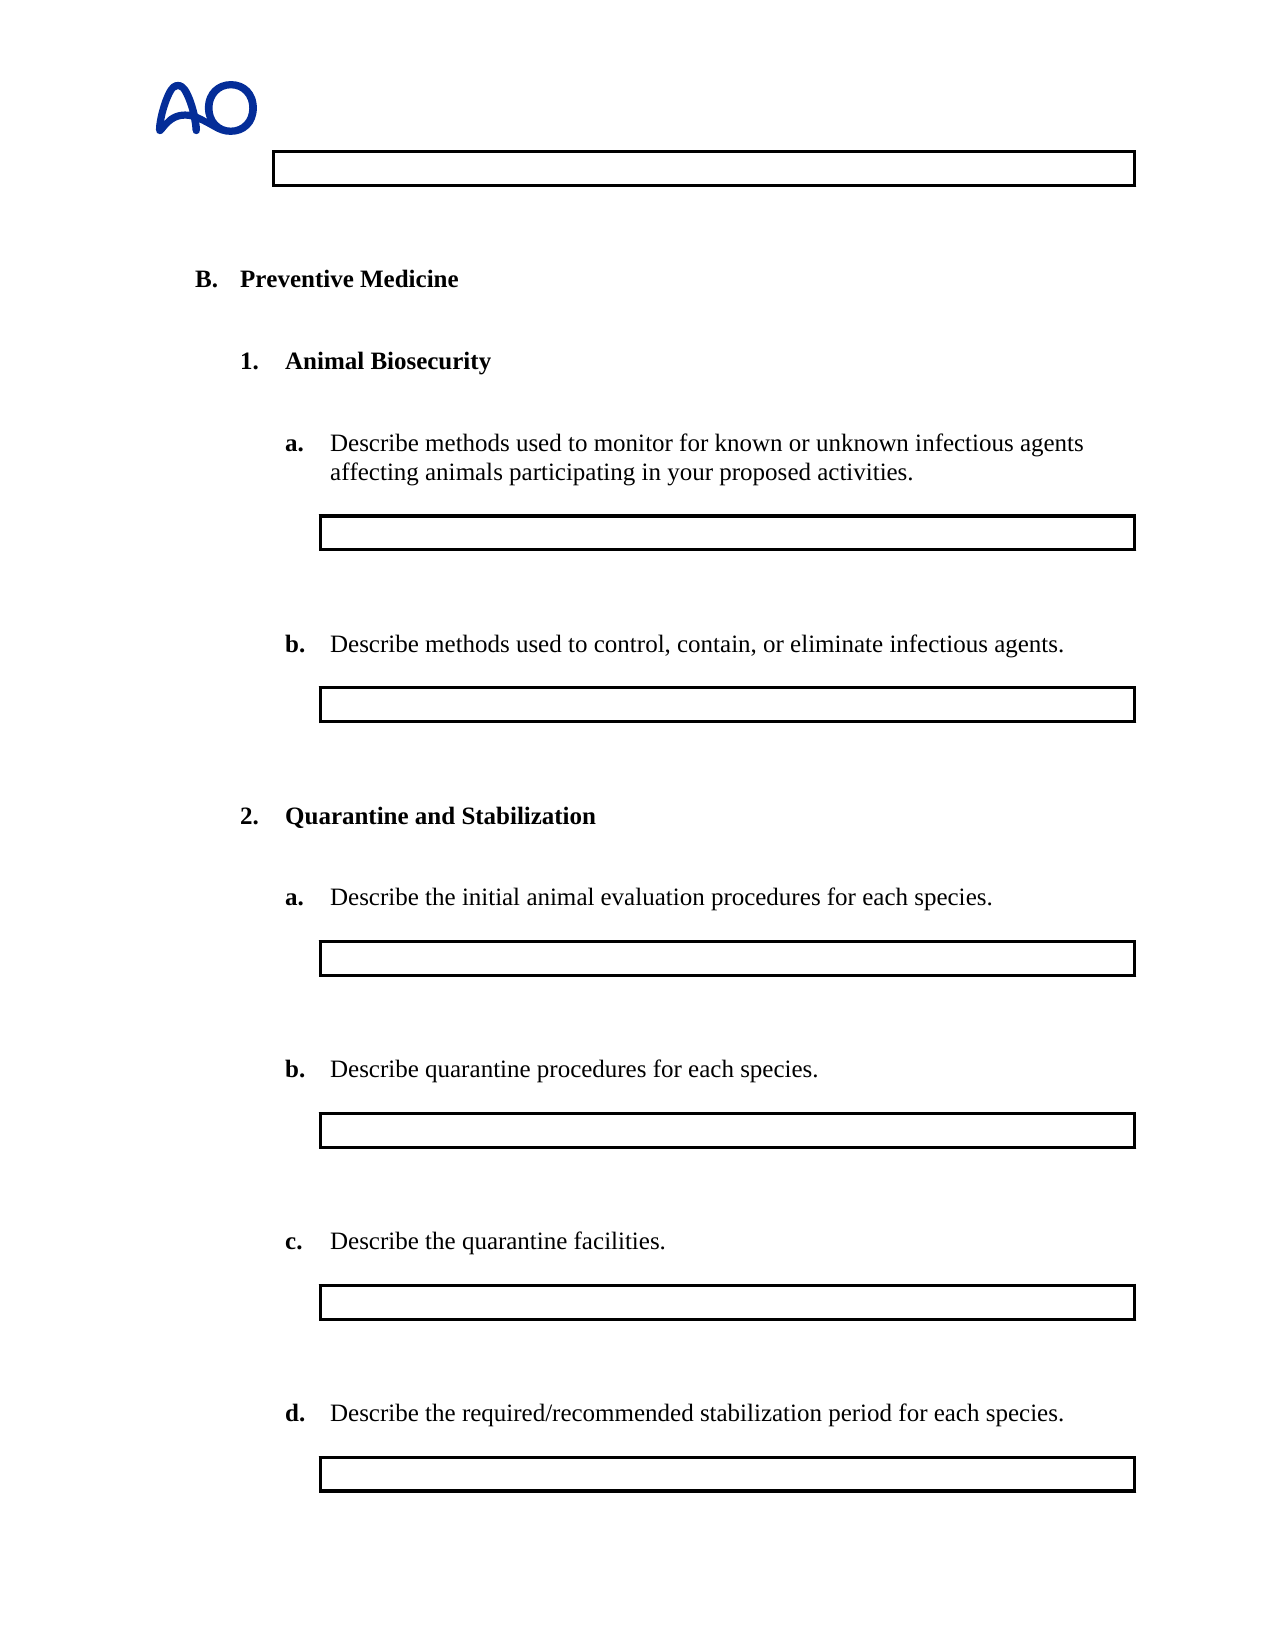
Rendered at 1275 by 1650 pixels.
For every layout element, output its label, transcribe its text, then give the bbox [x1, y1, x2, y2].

list c. Describe the quarantine facilities. [285, 1226, 1125, 1255]
list 1. Animal Biosecurity [240, 346, 1125, 375]
list b. Describe methods used to control, contain, or eliminate infectious agents. [285, 629, 1125, 657]
list 2. Quarantine and Stabilization [240, 801, 1125, 829]
list a. Describe the initial animal evaluation procedures for each species. [285, 882, 1125, 911]
subtitle B. Preventive Medicine [195, 264, 1125, 293]
list b. Describe quarantine procedures for each species. [285, 1054, 1125, 1083]
list a. Describe methods used to monitor for known or unknown infectious agents affecting animals participating in your proposed activities. [285, 428, 1125, 486]
list d. Describe the required/recommended stabilization period for each species. [285, 1398, 1125, 1427]
